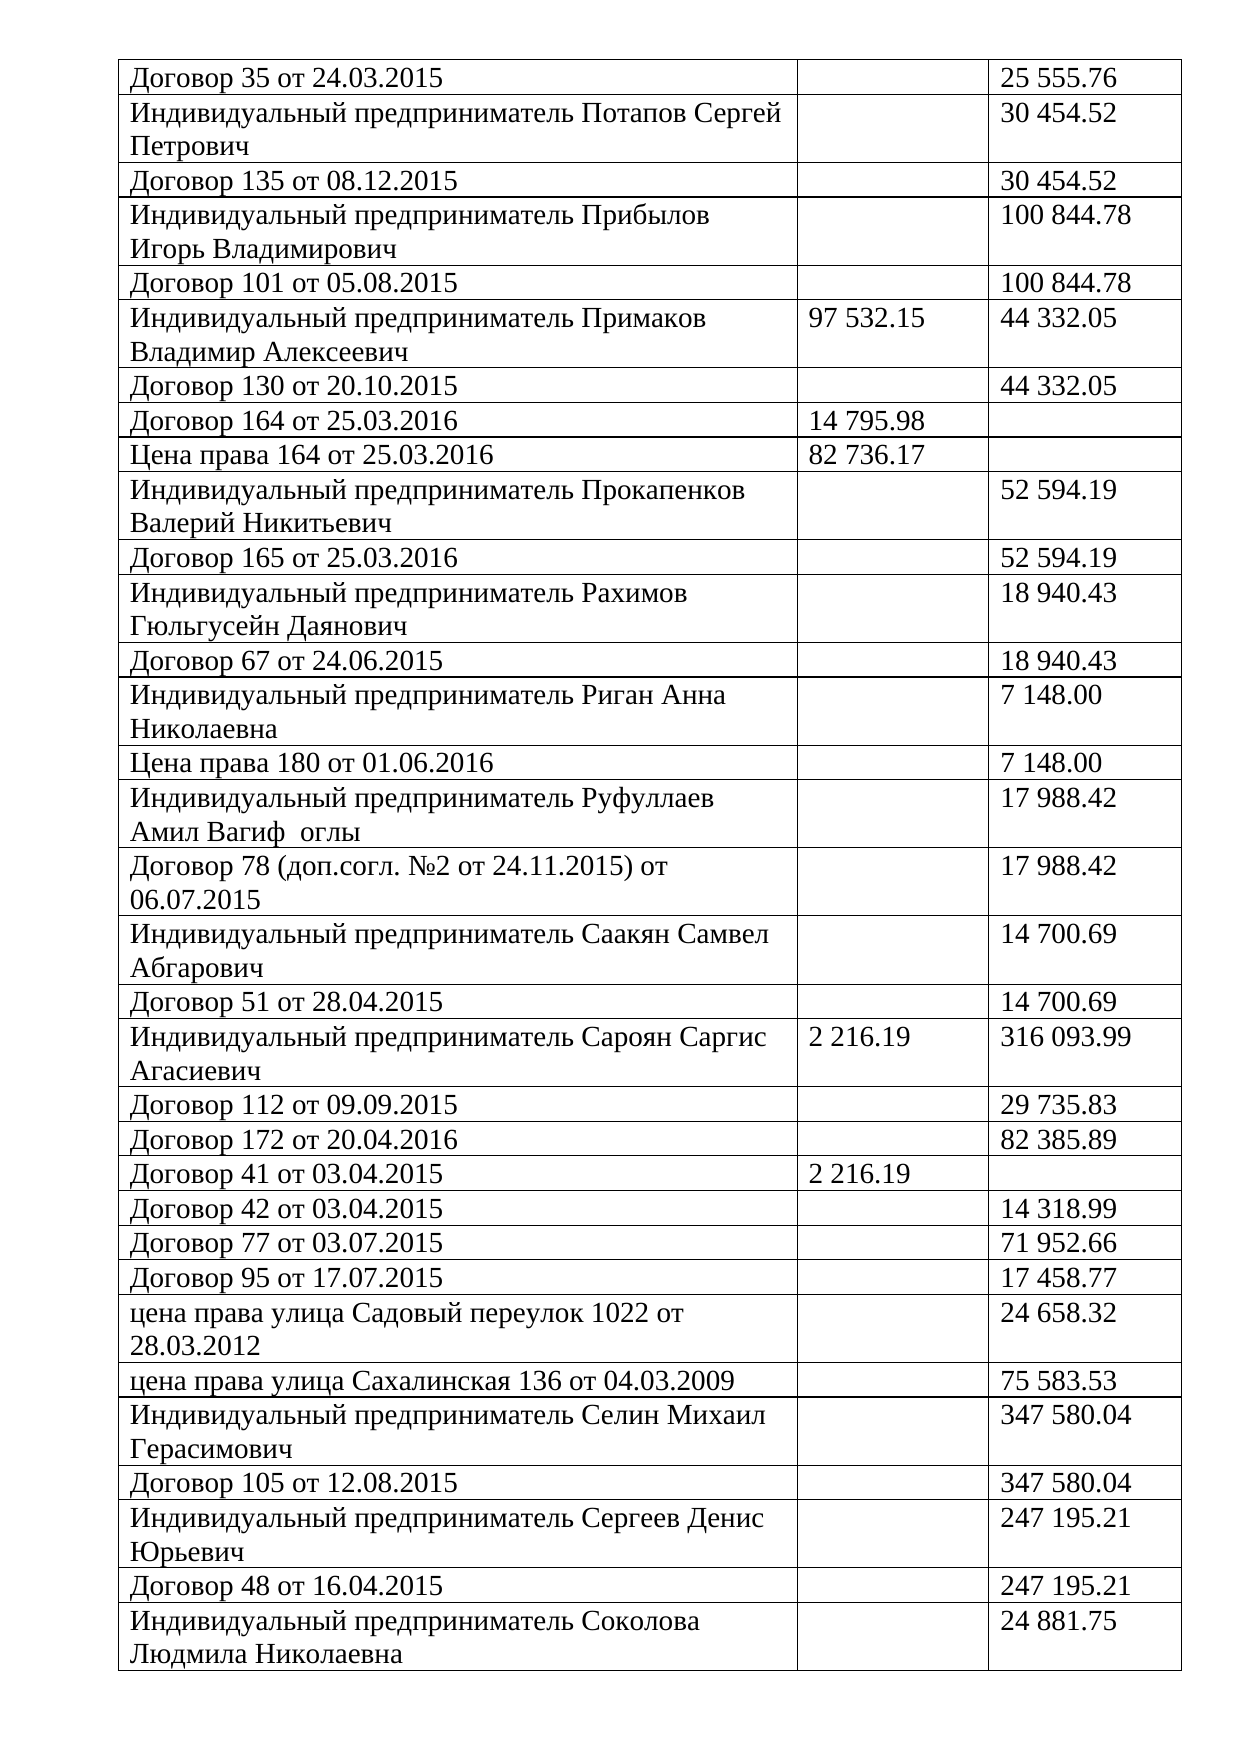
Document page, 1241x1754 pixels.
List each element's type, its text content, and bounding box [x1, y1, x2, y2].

table_cell цена права улица Сахалинская 136 от 04.03.2009 [119, 1363, 797, 1396]
table_cell [798, 60, 988, 94]
table_cell 44 332.05 [989, 300, 1181, 367]
table_cell [798, 1568, 988, 1602]
table_cell Договор 42 от 03.04.2015 [119, 1191, 797, 1224]
table_cell Индивидуальный предприниматель Саакян Самвел Абгарович [119, 916, 797, 983]
table_cell 7 148.00 [989, 746, 1181, 779]
table_cell [798, 1260, 988, 1294]
table_cell [989, 1156, 1181, 1190]
table_cell Договор 135 от 08.12.2015 [119, 163, 797, 196]
table_cell 2 216.19 [798, 1156, 988, 1190]
table_cell Договор 78 (доп.согл. №2 от 24.11.2015) от 06.07.2015 [119, 848, 797, 915]
table_cell Индивидуальный предприниматель Сароян Саргис Агасиевич [119, 1019, 797, 1086]
table_cell 52 594.19 [989, 540, 1181, 574]
table_cell [798, 985, 988, 1018]
table_cell Индивидуальный предприниматель Сергеев Денис Юрьевич [119, 1500, 797, 1567]
table_cell 17 988.42 [989, 780, 1181, 847]
table_cell [798, 746, 988, 779]
table_cell 24 881.75 [989, 1603, 1181, 1670]
table_cell [798, 678, 988, 744]
table_cell Договор 130 от 20.10.2015 [119, 368, 797, 402]
table_cell [798, 643, 988, 676]
table_cell Индивидуальный предприниматель Прокапенков Валерий Никитьевич [119, 472, 797, 539]
table_cell [798, 1466, 988, 1499]
table_cell 14 795.98 [798, 403, 988, 436]
table_cell [989, 438, 1181, 471]
table_cell Договор 105 от 12.08.2015 [119, 1466, 797, 1499]
table_cell Договор 67 от 24.06.2015 [119, 643, 797, 676]
table_cell 82 385.89 [989, 1122, 1181, 1155]
table_cell [798, 472, 988, 539]
table_cell [798, 780, 988, 847]
table_cell Договор 48 от 16.04.2015 [119, 1568, 797, 1602]
table_cell 30 454.52 [989, 95, 1181, 162]
table_cell 18 940.43 [989, 575, 1181, 642]
table_cell Договор 95 от 17.07.2015 [119, 1260, 797, 1294]
table_cell Договор 172 от 20.04.2016 [119, 1122, 797, 1155]
table_cell [798, 1398, 988, 1464]
table_cell 30 454.52 [989, 163, 1181, 196]
table_cell Цена права 164 от 25.03.2016 [119, 438, 797, 471]
table_cell [798, 848, 988, 915]
table_cell Индивидуальный предприниматель Потапов Сергей Петрович [119, 95, 797, 162]
table_cell Договор 112 от 09.09.2015 [119, 1087, 797, 1121]
table_cell 44 332.05 [989, 368, 1181, 402]
table_cell 247 195.21 [989, 1500, 1181, 1567]
table_cell 71 952.66 [989, 1226, 1181, 1259]
table_cell [798, 95, 988, 162]
table_cell 347 580.04 [989, 1466, 1181, 1499]
table_cell [798, 1087, 988, 1121]
table_cell 29 735.83 [989, 1087, 1181, 1121]
table_cell 316 093.99 [989, 1019, 1181, 1086]
table_cell Индивидуальный предприниматель Прибылов Игорь Владимирович [119, 198, 797, 264]
table_cell Индивидуальный предприниматель Селин Михаил Герасимович [119, 1398, 797, 1464]
table_cell [798, 916, 988, 983]
table_cell [798, 1603, 988, 1670]
table_cell 17 988.42 [989, 848, 1181, 915]
table_cell 17 458.77 [989, 1260, 1181, 1294]
table_cell 2 216.19 [798, 1019, 988, 1086]
table_cell 14 700.69 [989, 916, 1181, 983]
table_cell 52 594.19 [989, 472, 1181, 539]
table_cell 347 580.04 [989, 1398, 1181, 1464]
table_cell Индивидуальный предприниматель Рахимов Гюльгусейн Даянович [119, 575, 797, 642]
table_cell Договор 35 от 24.03.2015 [119, 60, 797, 94]
table_cell 24 658.32 [989, 1295, 1181, 1362]
table_cell [798, 1191, 988, 1224]
table_cell 100 844.78 [989, 266, 1181, 299]
table_cell Договор 51 от 28.04.2015 [119, 985, 797, 1018]
table_cell [798, 368, 988, 402]
table_cell [798, 266, 988, 299]
table_cell Договор 164 от 25.03.2016 [119, 403, 797, 436]
table_cell Индивидуальный предприниматель Примаков Владимир Алексеевич [119, 300, 797, 367]
table_cell [798, 1122, 988, 1155]
table_cell Договор 77 от 03.07.2015 [119, 1226, 797, 1259]
table_cell [798, 540, 988, 574]
table_cell 14 700.69 [989, 985, 1181, 1018]
table_cell 82 736.17 [798, 438, 988, 471]
table_cell [798, 198, 988, 264]
table_cell 14 318.99 [989, 1191, 1181, 1224]
table_cell 7 148.00 [989, 678, 1181, 744]
table_cell [989, 403, 1181, 436]
table_cell 247 195.21 [989, 1568, 1181, 1602]
table_cell [798, 575, 988, 642]
table_cell 18 940.43 [989, 643, 1181, 676]
table_cell [798, 1226, 988, 1259]
table_cell цена права улица Садовый переулок 1022 от 28.03.2012 [119, 1295, 797, 1362]
table_cell Договор 41 от 03.04.2015 [119, 1156, 797, 1190]
table_cell 25 555.76 [989, 60, 1181, 94]
table_cell 75 583.53 [989, 1363, 1181, 1396]
table_cell 97 532.15 [798, 300, 988, 367]
table_cell Индивидуальный предприниматель Риган Анна Николаевна [119, 678, 797, 744]
table_cell [798, 1500, 988, 1567]
table_cell Индивидуальный предприниматель Соколова Людмила Николаевна [119, 1603, 797, 1670]
table_cell 100 844.78 [989, 198, 1181, 264]
table_cell [798, 1363, 988, 1396]
table_cell [798, 163, 988, 196]
table_cell [798, 1295, 988, 1362]
table_cell Договор 101 от 05.08.2015 [119, 266, 797, 299]
table_cell Договор 165 от 25.03.2016 [119, 540, 797, 574]
table_cell Индивидуальный предприниматель Руфуллаев Амил Вагиф оглы [119, 780, 797, 847]
table_cell Цена права 180 от 01.06.2016 [119, 746, 797, 779]
